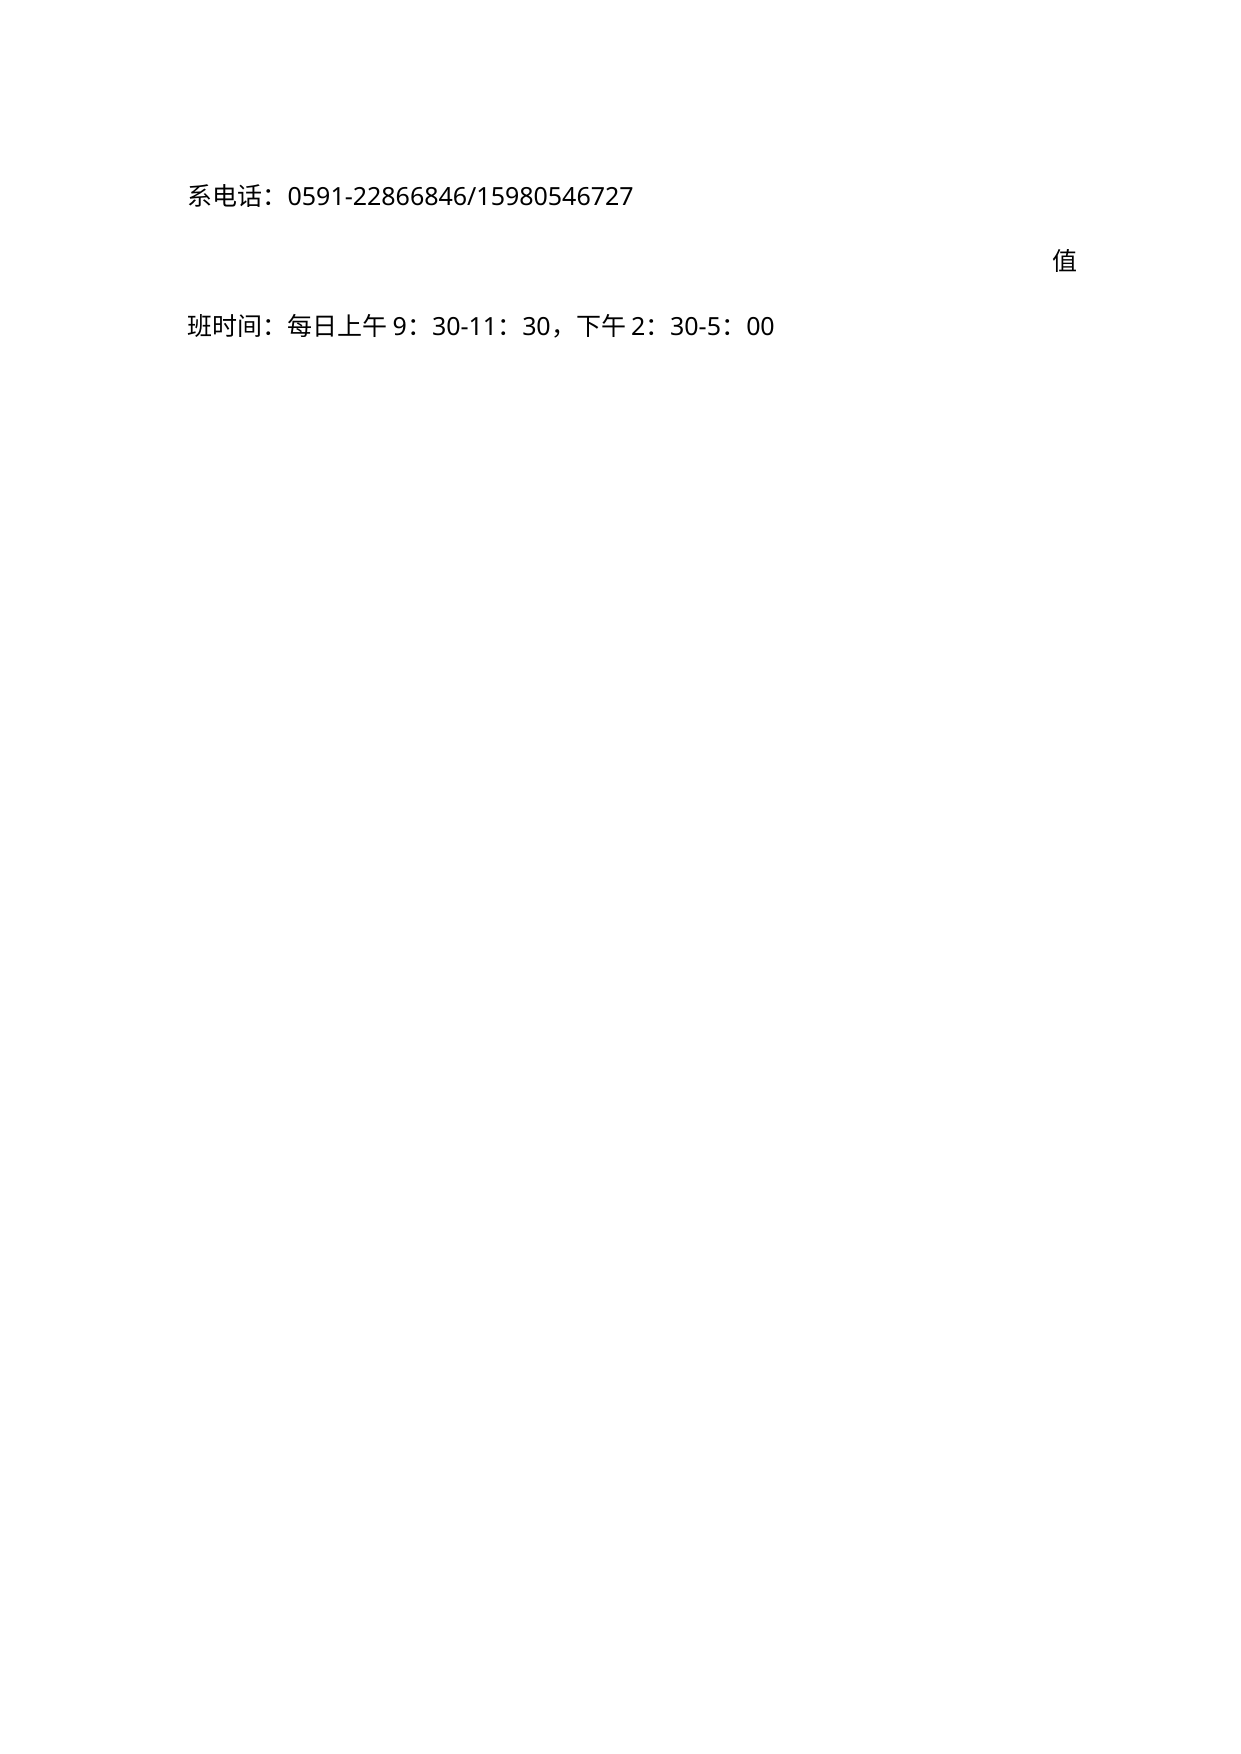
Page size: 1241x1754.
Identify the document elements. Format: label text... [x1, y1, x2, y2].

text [187, 162, 1053, 227]
text 值班时间：每日上午9：30-11：30，下午2：30-5：00 [187, 227, 1053, 357]
